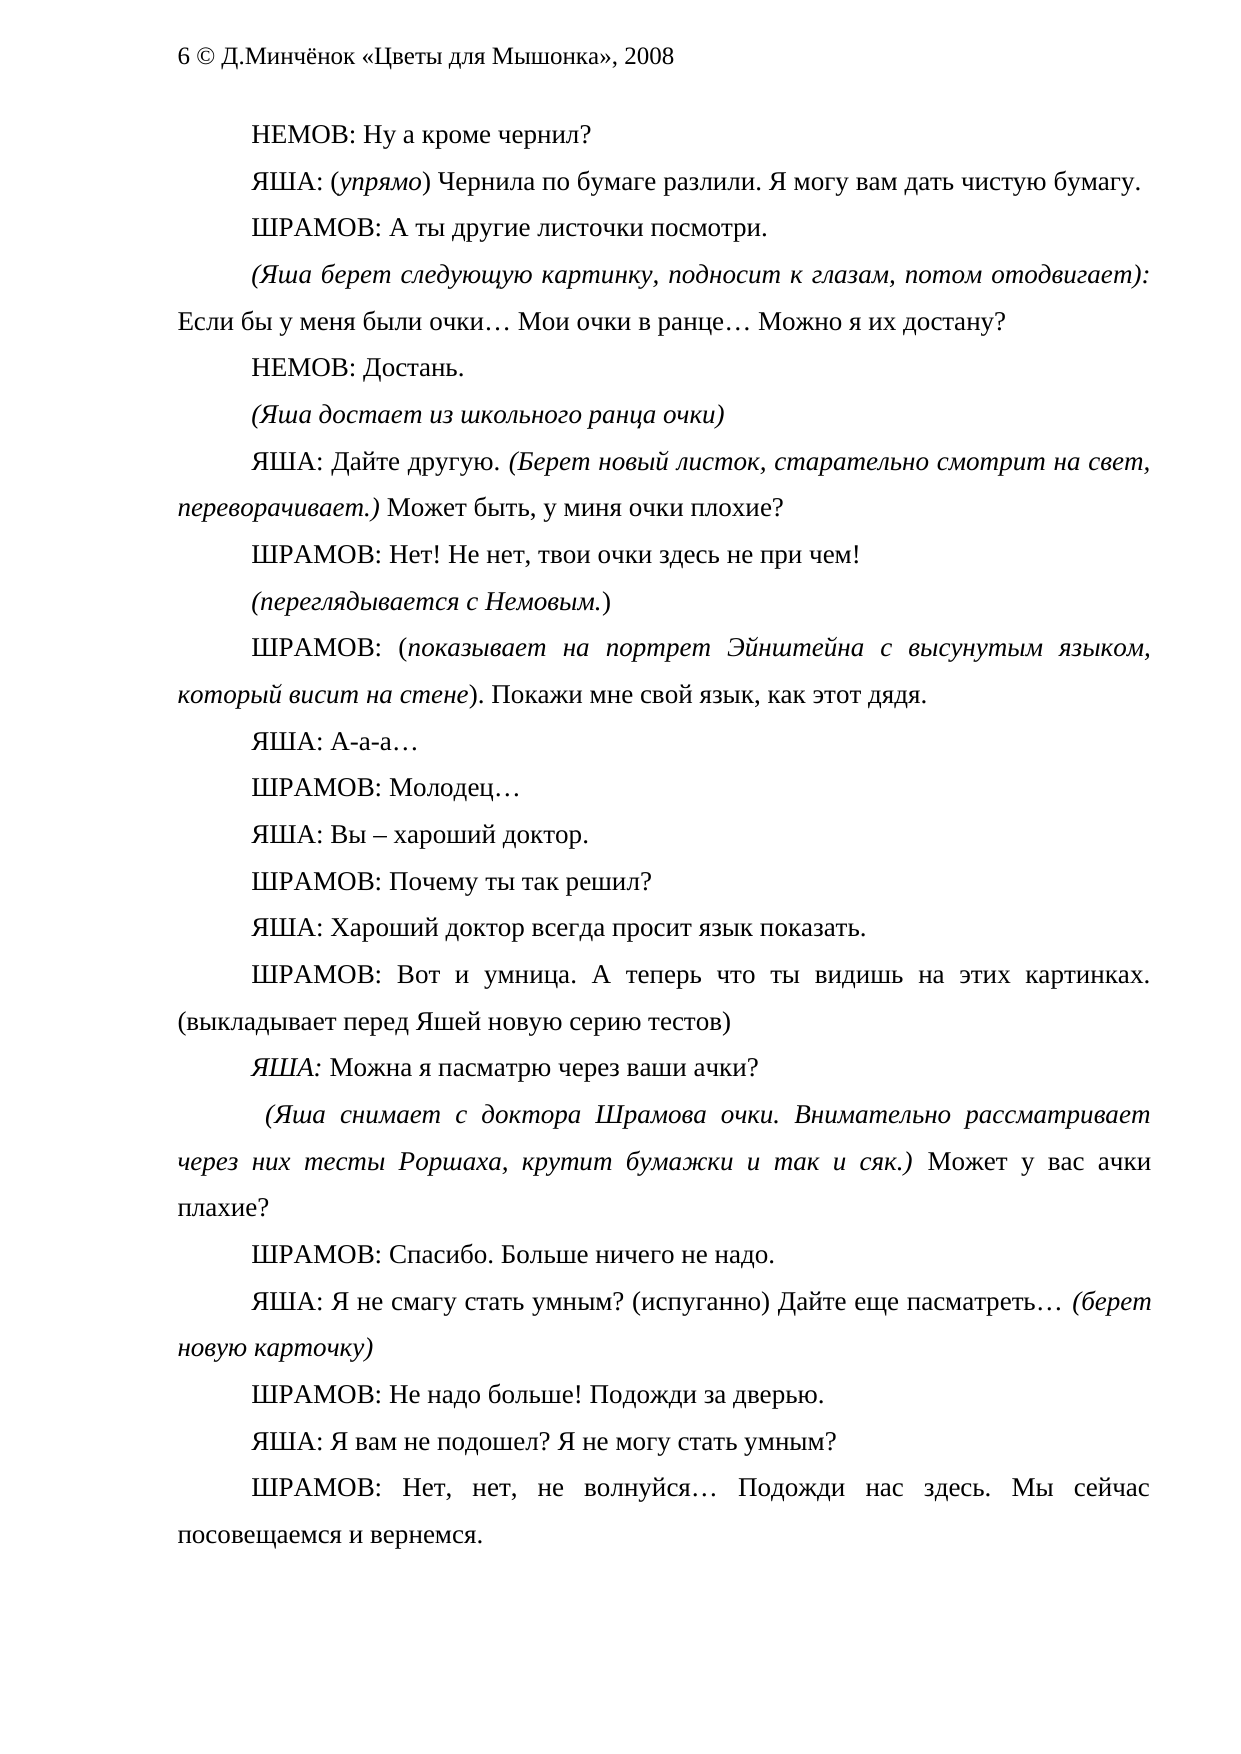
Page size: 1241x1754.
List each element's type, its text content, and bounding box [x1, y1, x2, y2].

text ЯША: Хароший доктор всегда просит язык показать. [177, 911, 1152, 943]
text ЯША: Я вам не подошел? Я не могу стать умным? [177, 1425, 1152, 1456]
text ШРАМОВ: (показывает на портрет Эйнштейна с высунутым языком, который висит на стене). Покажи мне свой язык, как этот дядя. [177, 631, 1152, 709]
text ШРАМОВ: Почему ты так решил? [177, 865, 1152, 896]
text ШРАМОВ: Молодец… [177, 771, 1152, 803]
text (Яша достает из школьного ранца очки) [177, 398, 1152, 429]
text ШРАМОВ: Вот и умница. А теперь что ты видишь на этих картинках. (выкладывает перед Яшей новую серию тестов) [177, 958, 1152, 1036]
text (переглядывается с Немовым.) [177, 585, 1152, 616]
text ЯША: Я не смагу стать умным? (испуганно) Дайте еще пасматреть… (берет новую карточку) [177, 1285, 1152, 1363]
text (Яша снимает с доктора Шрамова очки. Внимательно рассматривает через них тесты Роршаха, крутит бумажки и так и сяк.) Может у вас ачки плахие? [177, 1098, 1152, 1223]
text ШРАМОВ: Спасибо. Больше ничего не надо. [177, 1238, 1152, 1269]
text НЕМОВ: Ну а кроме чернил? [177, 118, 1152, 149]
text ЯША: Можна я пасматрю через ваши ачки? [177, 1051, 1152, 1083]
text ЯША: Дайте другую. (Берет новый листок, старательно смотрит на свет, переворачивает.) Может быть, у миня очки плохие? [177, 445, 1152, 523]
text НЕМОВ: Достань. [177, 351, 1152, 383]
text (Яша берет следующую картинку, подносит к глазам, потом отодвигает): Если бы у меня были очки… Мои очки в ранце… Можно я их достану? [177, 258, 1152, 336]
text ЯША: Вы – хароший доктор. [177, 818, 1152, 849]
text ШРАМОВ: Нет! Не нет, твои очки здесь не при чем! [177, 538, 1152, 569]
text ЯША: (упрямо) Чернила по бумаге разлили. Я могу вам дать чистую бумагу. [177, 165, 1152, 196]
text ШРАМОВ: Не надо больше! Подожди за дверью. [177, 1378, 1152, 1409]
text ШРАМОВ: Нет, нет, не волнуйся… Подожди нас здесь. Мы сейчас посовещаемся и вернемся. [177, 1471, 1152, 1549]
text ШРАМОВ: А ты другие листочки посмотри. [177, 211, 1152, 243]
text ЯША: А-а-а… [177, 725, 1152, 756]
